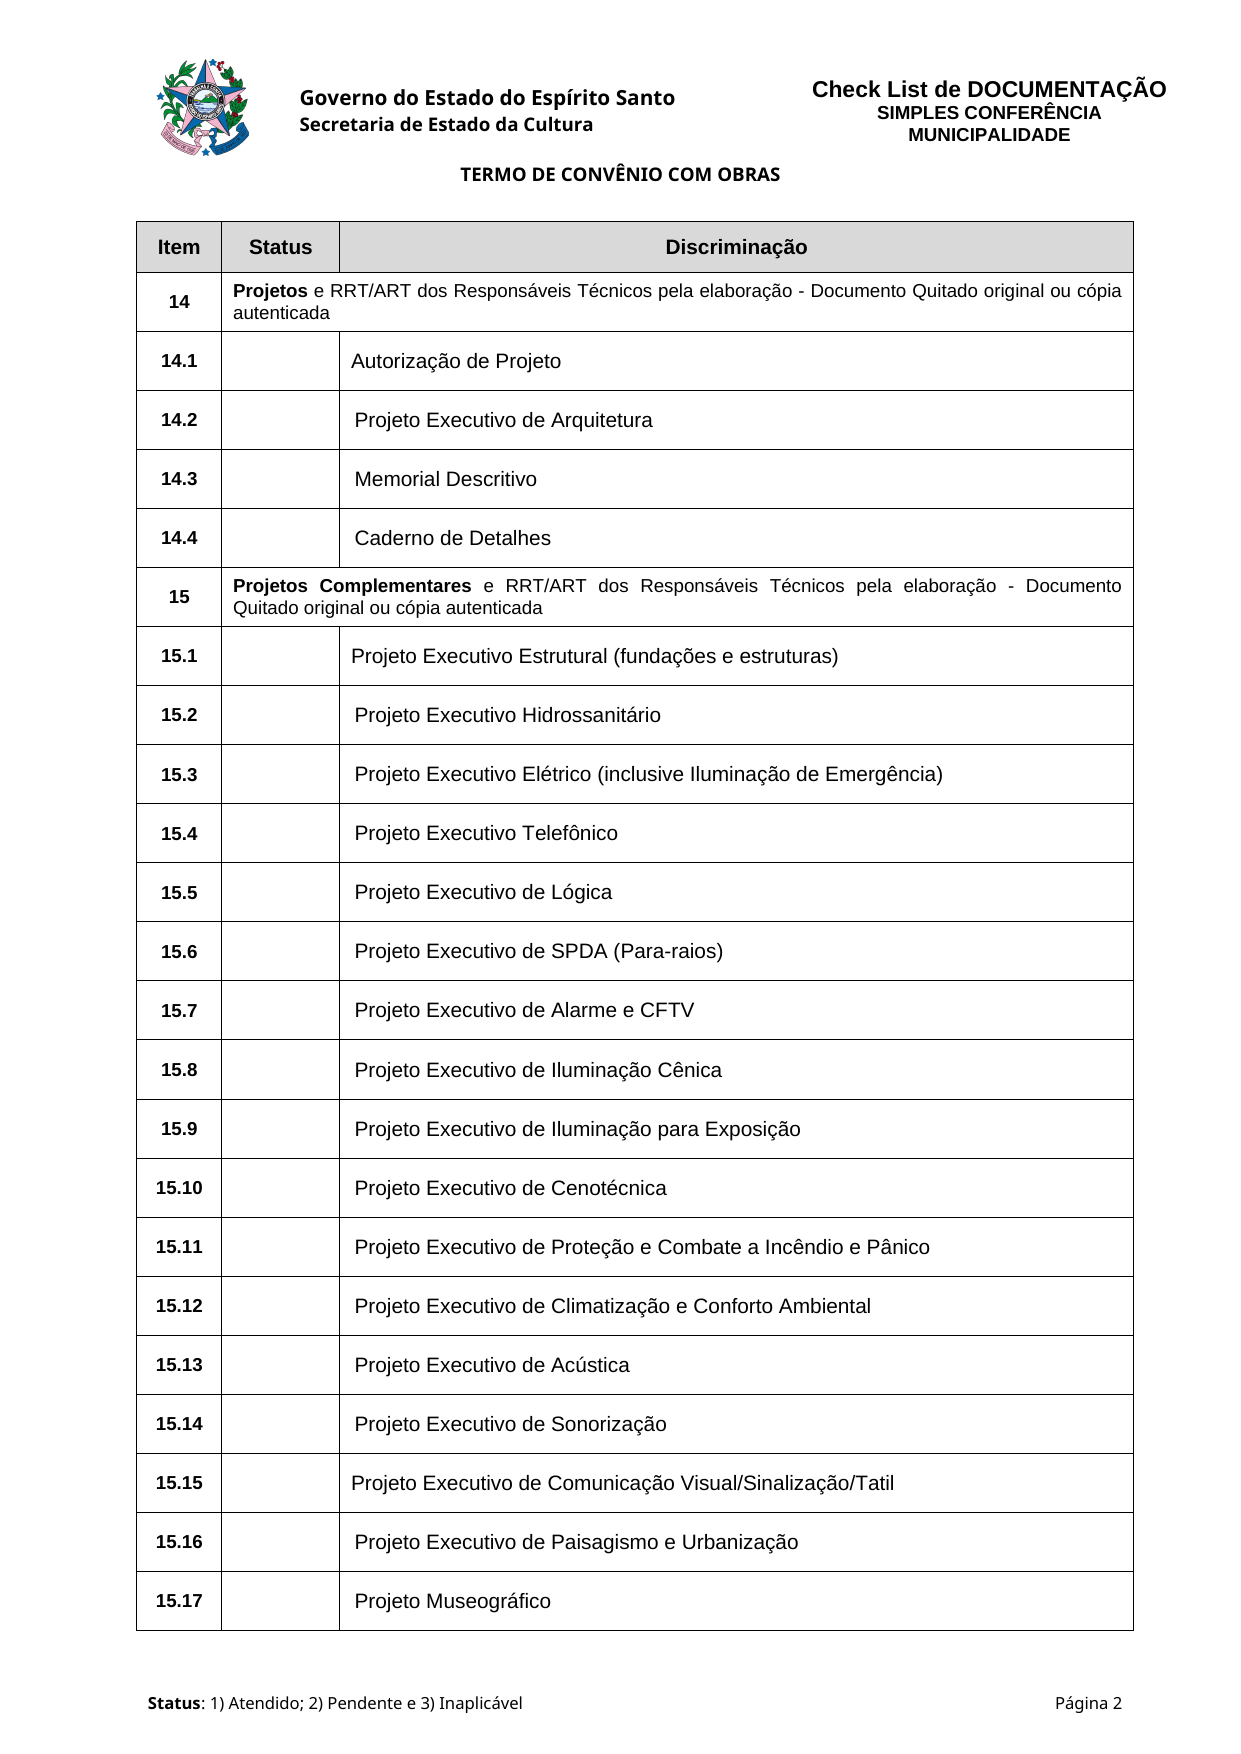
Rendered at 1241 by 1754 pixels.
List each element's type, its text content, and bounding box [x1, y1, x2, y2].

table_cell [222, 1572, 339, 1630]
table_cell 15.6 [137, 922, 221, 980]
table_cell 14.4 [137, 509, 221, 567]
table_cell Projeto Executivo de Iluminação Cênica [340, 1040, 1133, 1098]
table_cell [222, 391, 339, 449]
picture [156, 59, 249, 156]
table_cell [222, 1040, 339, 1098]
table_cell 15.16 [137, 1513, 221, 1571]
table_cell 15.1 [137, 627, 221, 685]
table_cell [222, 1218, 339, 1276]
table_cell Projeto Executivo de Proteção e Combate a Incêndio e Pânico [340, 1218, 1133, 1276]
table_cell [222, 922, 339, 980]
table_cell [222, 450, 339, 508]
table_cell Projeto Executivo Elétrico (inclusive Iluminação de Emergência) [340, 745, 1133, 803]
table_cell Projetos Complementares e RRT/ART dos Responsáveis Técnicos pela elaboração - Documento Quitado original ou cópia autenticada [222, 568, 1133, 626]
table_cell [222, 509, 339, 567]
table_cell Projeto Executivo de Alarme e CFTV [340, 981, 1133, 1039]
table_cell 15.10 [137, 1159, 221, 1217]
table_cell Autorização de Projeto [340, 332, 1133, 390]
table_cell 15.17 [137, 1572, 221, 1630]
table_cell 15.3 [137, 745, 221, 803]
table_cell [222, 1336, 339, 1394]
table_cell [222, 981, 339, 1039]
table_cell Caderno de Detalhes [340, 509, 1133, 567]
table_cell [222, 863, 339, 921]
table_cell Projeto Executivo de Comunicação Visual/Sinalização/Tatil [340, 1454, 1133, 1512]
table_cell Memorial Descritivo [340, 450, 1133, 508]
table_cell 15.9 [137, 1100, 221, 1157]
table_cell [222, 332, 339, 390]
table_cell 15.12 [137, 1277, 221, 1335]
table_cell 14 [137, 273, 221, 331]
table_cell 15.7 [137, 981, 221, 1039]
table_cell Projeto Executivo de Acústica [340, 1336, 1133, 1394]
table_cell [222, 1454, 339, 1512]
table_cell Projeto Executivo de Sonorização [340, 1395, 1133, 1453]
table_cell Projeto Executivo de Iluminação para Exposição [340, 1100, 1133, 1157]
table_cell [222, 1395, 339, 1453]
table_cell 15.15 [137, 1454, 221, 1512]
table_header Item [137, 222, 221, 272]
table_header Status [222, 222, 339, 272]
table_cell Projetos e RRT/ART dos Responsáveis Técnicos pela elaboração - Documento Quitado original ou cópia autenticada [222, 273, 1133, 331]
table_cell Projeto Executivo de Climatização e Conforto Ambiental [340, 1277, 1133, 1335]
table_cell [222, 1159, 339, 1217]
table_cell [222, 804, 339, 862]
table_cell 14.3 [137, 450, 221, 508]
table_cell Projeto Executivo de Cenotécnica [340, 1159, 1133, 1217]
table_cell Projeto Executivo de SPDA (Para-raios) [340, 922, 1133, 980]
table_cell Projeto Executivo Hidrossanitário [340, 686, 1133, 744]
table_cell [222, 1100, 339, 1157]
table_cell 14.1 [137, 332, 221, 390]
table_cell 15.13 [137, 1336, 221, 1394]
table_cell 15.2 [137, 686, 221, 744]
table_cell [222, 627, 339, 685]
table_header Discriminação [340, 222, 1133, 272]
table_cell 15.11 [137, 1218, 221, 1276]
table_cell Projeto Museográfico [340, 1572, 1133, 1630]
table_cell Projeto Executivo de Lógica [340, 863, 1133, 921]
table_cell [222, 1277, 339, 1335]
table_cell 15.14 [137, 1395, 221, 1453]
table_cell [222, 686, 339, 744]
table_cell 15.4 [137, 804, 221, 862]
table_cell Projeto Executivo Telefônico [340, 804, 1133, 862]
table_cell Projeto Executivo de Arquitetura [340, 391, 1133, 449]
table_cell 15 [137, 568, 221, 626]
table_cell 14.2 [137, 391, 221, 449]
table_cell Projeto Executivo Estrutural (fundações e estruturas) [340, 627, 1133, 685]
table_cell [222, 745, 339, 803]
table_cell [222, 1513, 339, 1571]
table_cell 15.8 [137, 1040, 221, 1098]
table_cell 15.5 [137, 863, 221, 921]
table_cell Projeto Executivo de Paisagismo e Urbanização [340, 1513, 1133, 1571]
